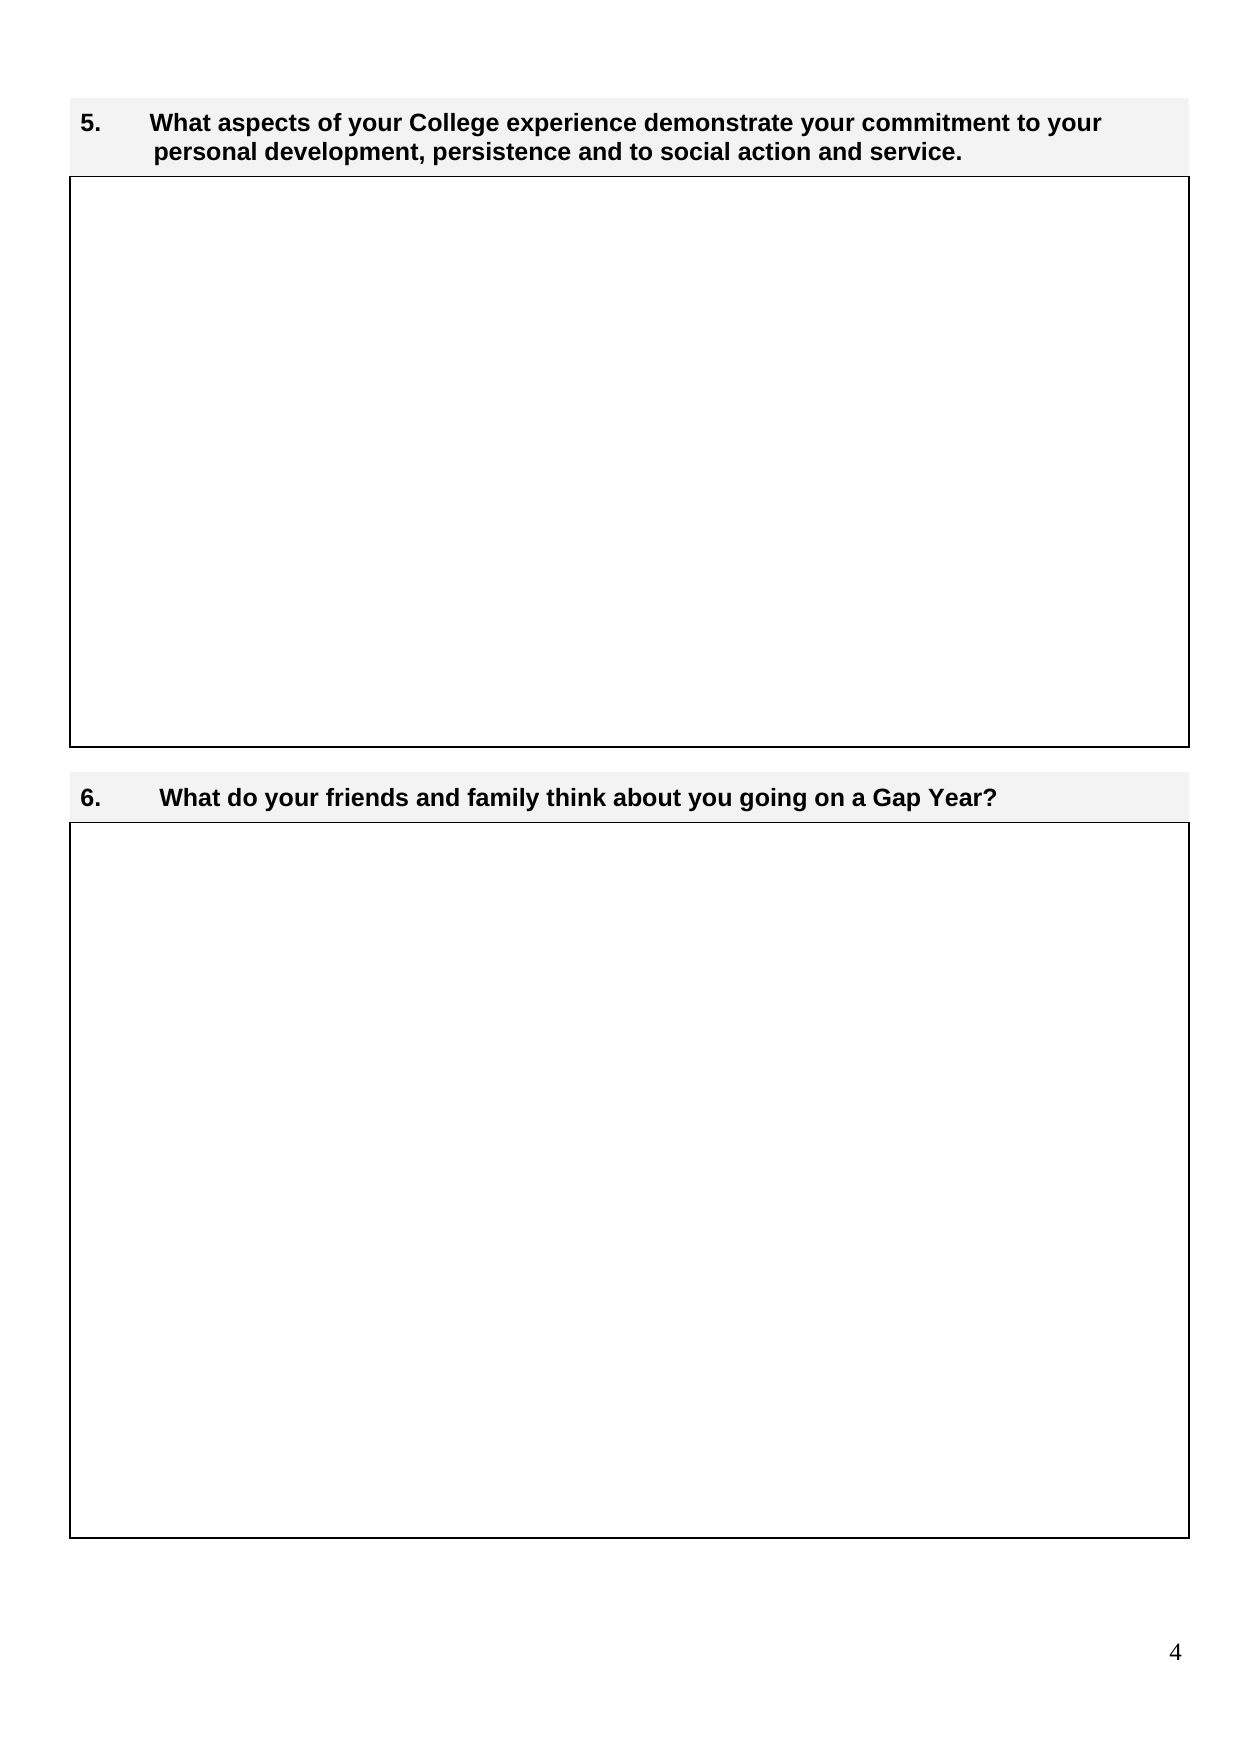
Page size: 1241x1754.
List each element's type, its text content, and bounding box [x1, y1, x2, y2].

table_cell [71, 177, 1188, 746]
table_cell [71, 823, 1188, 1537]
table_header 6. What do your friends and family think about you going on a Gap Year? [70, 772, 1189, 822]
table_header 5. What aspects of your College experience demonstrate your commitment to your personal development, persistence and to social action and service. [70, 98, 1189, 176]
